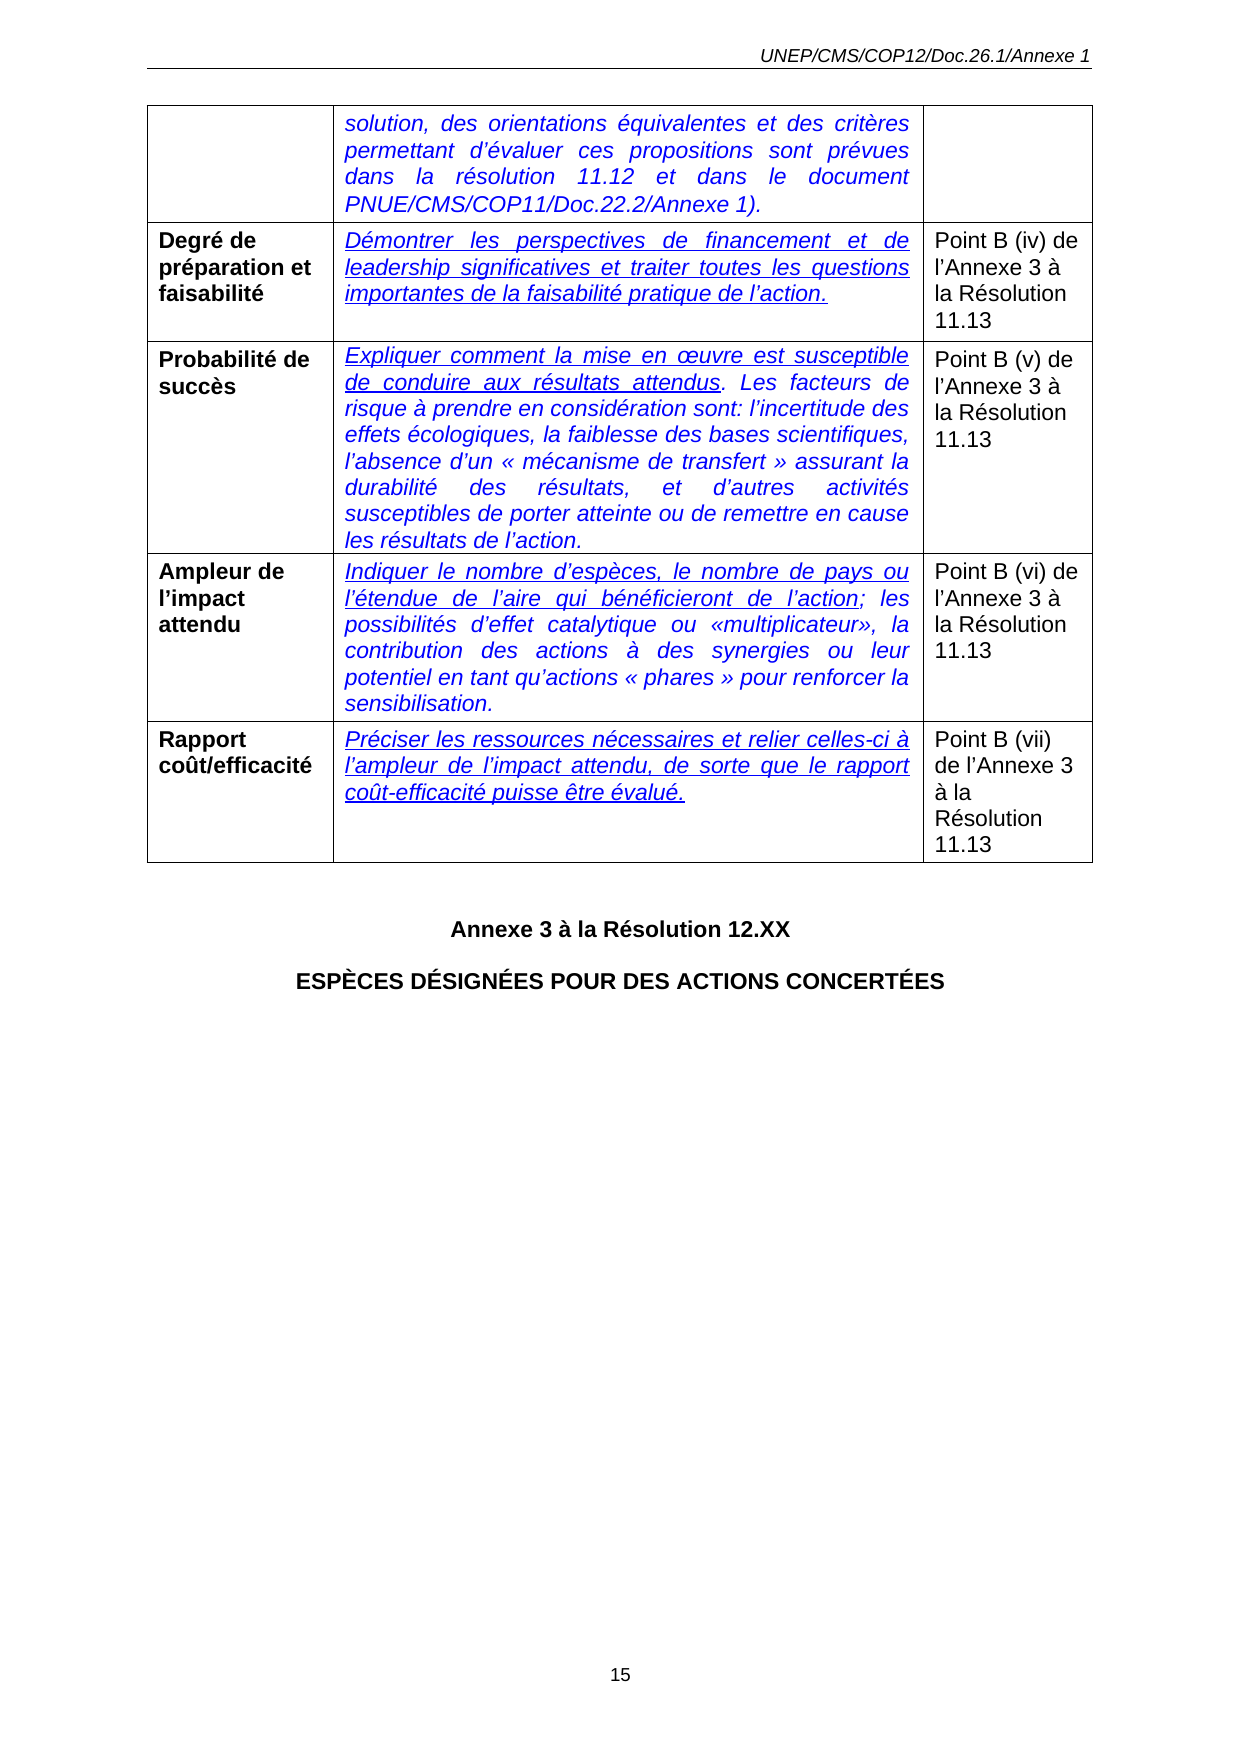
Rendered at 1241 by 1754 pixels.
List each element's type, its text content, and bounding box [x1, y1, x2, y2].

table_cell Rapport coût/efficacité [148, 722, 333, 862]
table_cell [924, 106, 1092, 222]
table_cell Point B (vii) de l’Annexe 3 à la Résolution 11.13 [924, 722, 1092, 862]
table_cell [334, 106, 923, 222]
table_cell Point B (v) de l’Annexe 3 à la Résolution 11.13 [924, 342, 1092, 553]
table_cell Point B (vi) de l’Annexe 3 à la Résolution 11.13 [924, 554, 1092, 721]
text ESPÈCES DÉSIGNÉES POUR DES ACTIONS CONCERTÉES [147, 968, 1093, 994]
text Annexe 3 à la Résolution 12.XX [147, 916, 1093, 942]
table_cell Probabilité de succès [148, 342, 333, 553]
table_cell Démontrer les perspectives de financement et de leadership significatives et traiter toutes les questions importantes de la faisabilité pratique de l’action. [334, 223, 923, 341]
table_cell Ampleur de l’impact attendu [148, 554, 333, 721]
table_cell Indiquer le nombre d’espèces, le nombre de pays ou l’étendue de l’aire qui bénéficieront de l’action; les possibilités d’effet catalytique ou «multiplicateur», la contribution des actions à des synergies ou leur potentiel en tant qu’actions « phares » pour renforcer la sensibilisation. [334, 554, 923, 721]
table_cell Degré de préparation et faisabilité [148, 223, 333, 341]
table_cell Préciser les ressources nécessaires et relier celles-ci à l’ampleur de l’impact attendu, de sorte que le rapport coût-efficacité puisse être évalué. [334, 722, 923, 862]
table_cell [148, 106, 333, 222]
table_cell Point B (iv) de l’Annexe 3 à la Résolution 11.13 [924, 223, 1092, 341]
table_cell Expliquer comment la mise en œuvre est susceptible de conduire aux résultats attendus. Les facteurs de risque à prendre en considération sont: l’incertitude des effets écologiques, la faiblesse des bases scientifiques, l’absence d’un « mécanisme de transfert » assurant la durabilité des résultats, et d’autres activités susceptibles de porter atteinte ou de remettre en cause les résultats de l’action. [334, 342, 923, 553]
